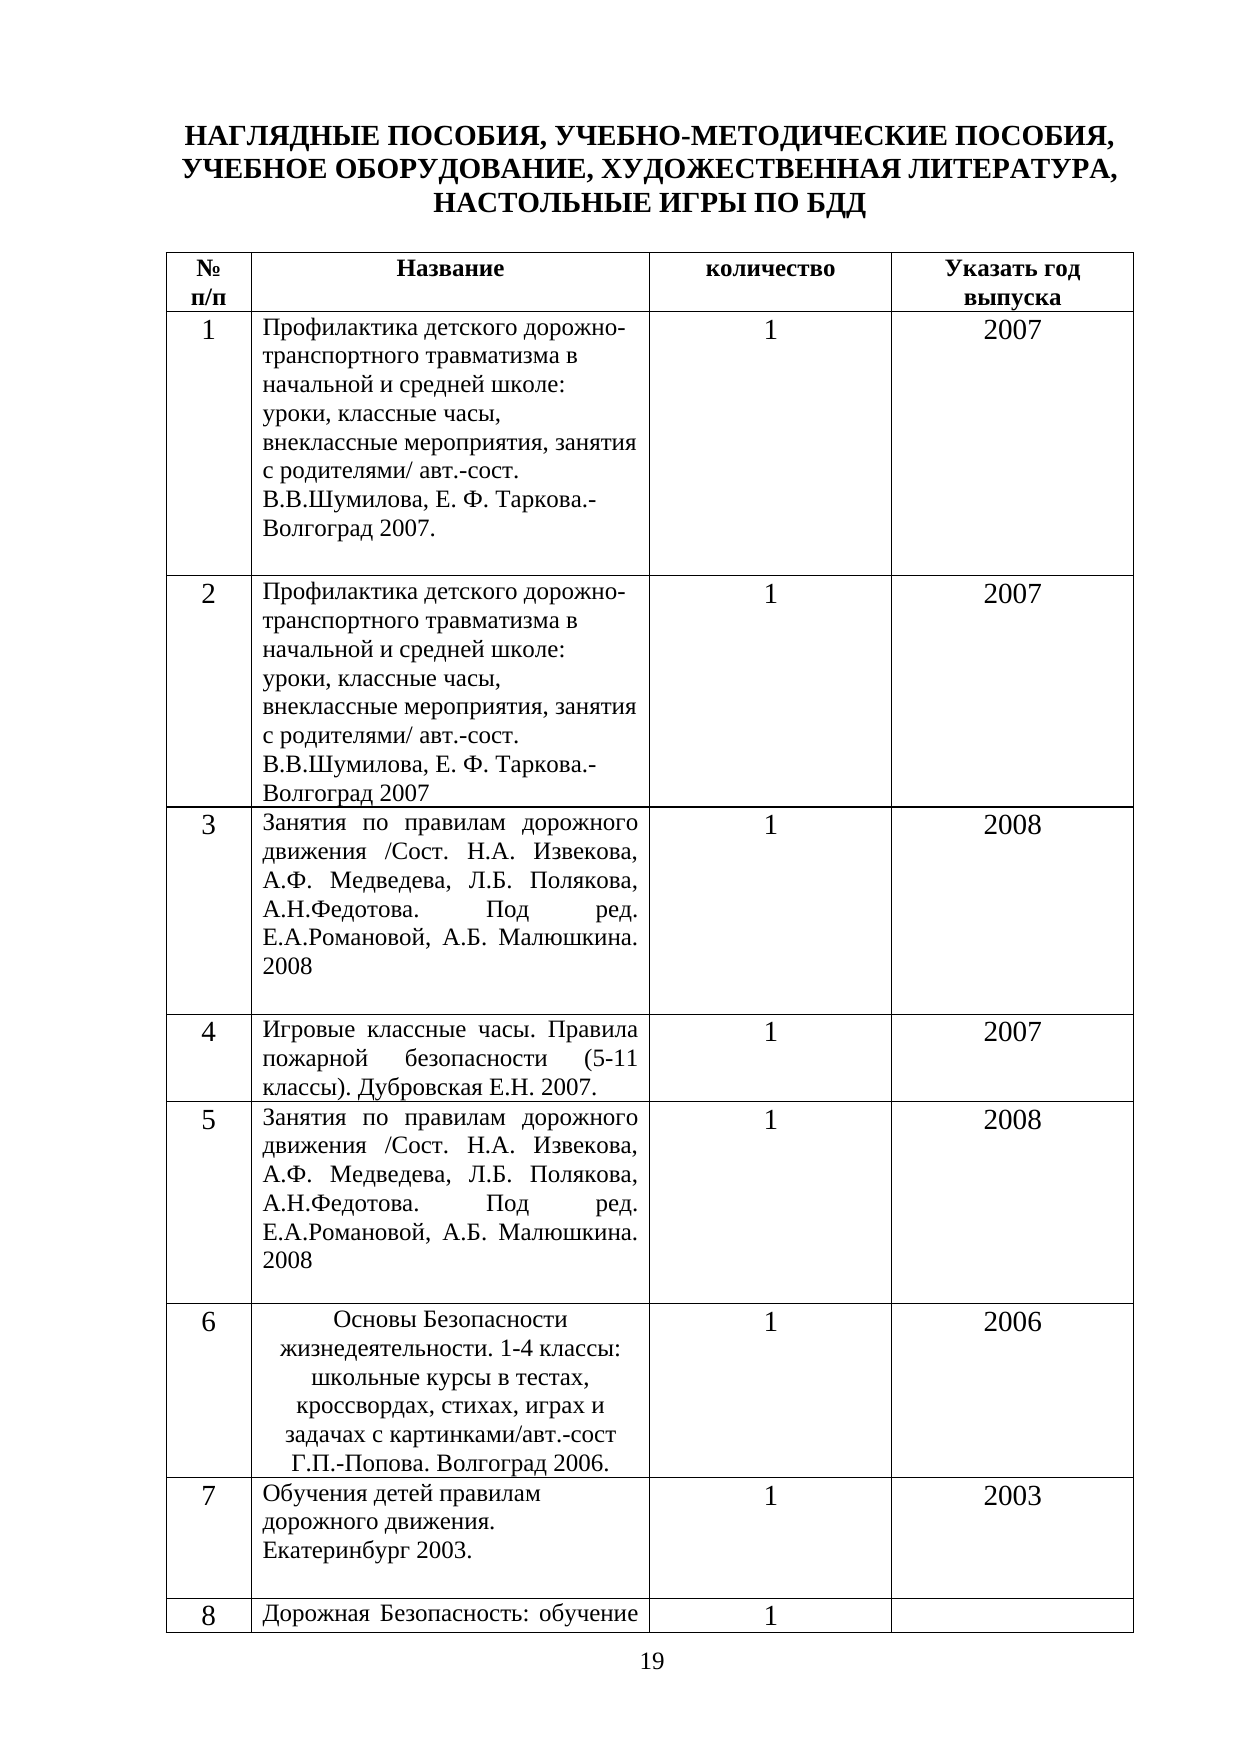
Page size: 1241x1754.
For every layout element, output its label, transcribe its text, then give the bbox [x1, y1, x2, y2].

table_header № п/п [167, 253, 251, 311]
table_cell 6 [167, 1304, 251, 1477]
table_cell Обучения детей правилам дорожного движения. Екатеринбург 2003. [252, 1478, 649, 1597]
table_cell 1 [167, 312, 251, 575]
text НАГЛЯДНЫЕ ПОСОБИЯ, УЧЕБНО-МЕТОДИЧЕСКИЕ ПОСОБИЯ, УЧЕБНОЕ ОБОРУДОВАНИЕ, ХУДОЖЕСТВЕННАЯ ЛИТЕРАТУРА, НАСТОЛЬНЫЕ ИГРЫ ПО БДД [177, 118, 1122, 219]
table_cell 2007 [892, 1015, 1133, 1101]
table_cell 4 [167, 1015, 251, 1101]
table_header количество [650, 253, 891, 311]
table_cell 2 [167, 576, 251, 806]
table_cell 2007 [892, 576, 1133, 806]
table_cell 2003 [892, 1478, 1133, 1597]
table_cell 8 [167, 1599, 251, 1632]
table_cell 1 [650, 312, 891, 575]
table_cell 2008 [892, 808, 1133, 1013]
table_cell 5 [167, 1102, 251, 1303]
table_cell 1 [650, 1599, 891, 1632]
table_cell 2008 [892, 1102, 1133, 1303]
table_cell Занятия по правилам дорожного движения /Сост. Н.А. Извекова, А.Ф. Медведева, Л.Б. Полякова, А.Н.Федотова. Под ред. Е.А.Романовой, А.Б. Малюшкина. 2008 [252, 1102, 649, 1303]
table_header Указать год выпуска [892, 253, 1133, 311]
table_cell 1 [650, 1304, 891, 1477]
table_cell 3 [167, 808, 251, 1013]
table_cell 1 [650, 1015, 891, 1101]
table_cell 2006 [892, 1304, 1133, 1477]
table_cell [252, 1599, 649, 1632]
table_cell 1 [650, 1102, 891, 1303]
table_cell 2007 [892, 312, 1133, 575]
table_cell Игровые классные часы. Правила пожарной безопасности (5-11 классы). Дубровская Е.Н. 2007. [252, 1015, 649, 1101]
table_header Название [252, 253, 649, 311]
table_cell 1 [650, 576, 891, 806]
table_cell Профилактика детского дорожно-транспортного травматизма в начальной и средней школе: уроки, классные часы, внеклассные мероприятия, занятия с родителями/ авт.-сост. В.В.Шумилова, Е. Ф. Таркова.-Волгоград 2007 [252, 576, 649, 806]
table_cell [892, 1599, 1133, 1632]
table_cell Профилактика детского дорожно-транспортного травматизма в начальной и средней школе: уроки, классные часы, внеклассные мероприятия, занятия с родителями/ авт.-сост. В.В.Шумилова, Е. Ф. Таркова.-Волгоград 2007. [252, 312, 649, 575]
table_cell 7 [167, 1478, 251, 1597]
table_cell Занятия по правилам дорожного движения /Сост. Н.А. Извекова, А.Ф. Медведева, Л.Б. Полякова, А.Н.Федотова. Под ред. Е.А.Романовой, А.Б. Малюшкина. 2008 [252, 808, 649, 1013]
table_cell 1 [650, 1478, 891, 1597]
table_cell Основы Безопасности жизнедеятельности. 1-4 классы: школьные курсы в тестах, кроссвордах, стихах, играх и задачах с картинками/авт.-сост Г.П.-Попова. Волгоград 2006. [252, 1304, 649, 1477]
table_cell 1 [650, 808, 891, 1013]
